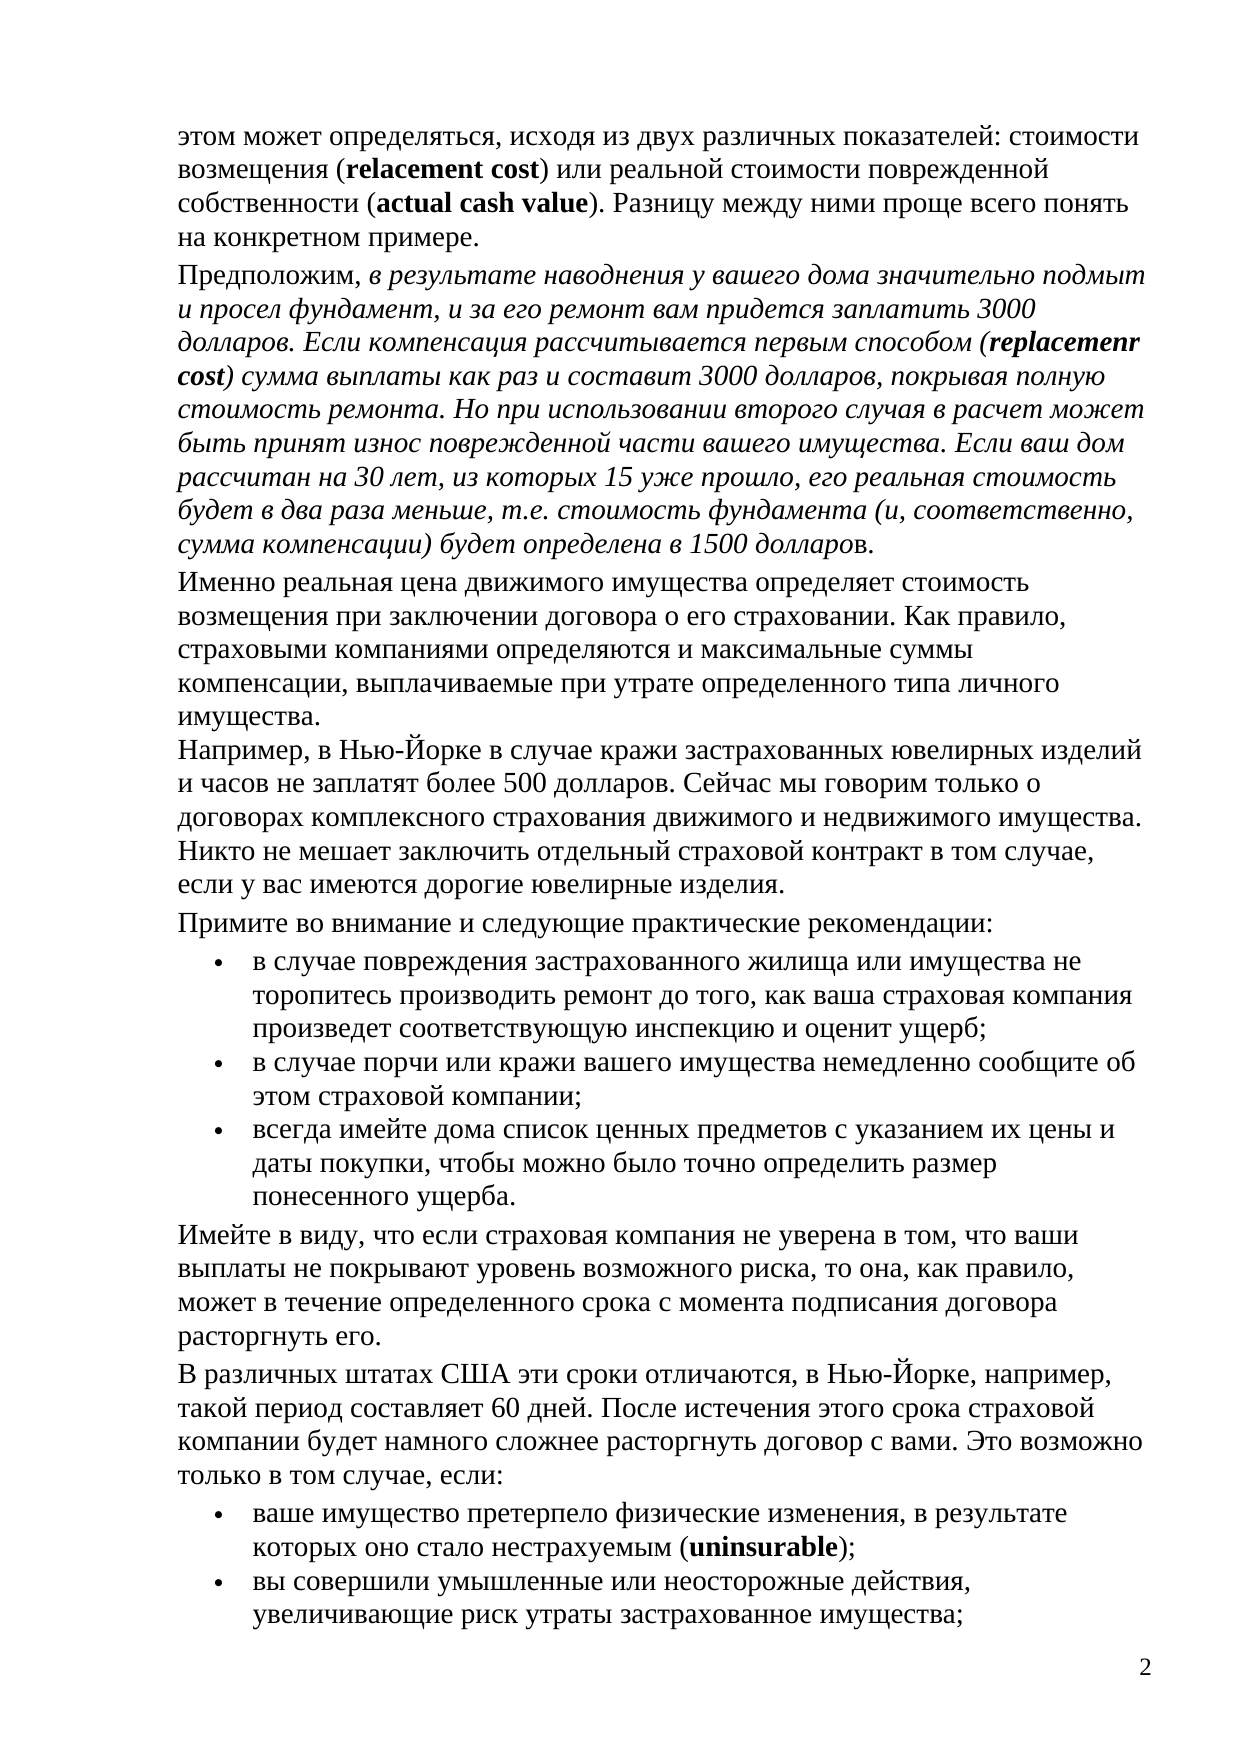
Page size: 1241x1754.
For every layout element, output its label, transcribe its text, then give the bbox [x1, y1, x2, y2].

list вы совершили умышленные или неосторожные действия, увеличивающие риск утраты застрахованное имущества; [215, 1563, 1152, 1630]
text В различных штатах США эти сроки отличаются, в Нью-Йорке, например, такой период составляет 60 дней. После истечения этого срока страховой компании будет намного сложнее расторгнуть договор с вами. Это возможно только в том случае, если: [177, 1356, 1152, 1490]
text Имейте в виду, что если страховая компания не уверена в том, что ваши выплаты не покрывают уровень возможного риска, то она, как правило, может в течение определенного срока с момента подписания договора расторгнуть его. [177, 1217, 1152, 1351]
list в случае повреждения застрахованного жилища или имущества не торопитесь производить ремонт до того, как ваша страховая компания произведет соответствующую инспекцию и оценит ущерб; [215, 943, 1152, 1044]
list в случае порчи или кражи вашего имущества немедленно сообщите об этом страховой компании; [215, 1044, 1152, 1111]
text Именно реальная цена движимого имущества определяет стоимость возмещения при заключении договора о его страховании. Как правило, страховыми компаниями определяются и максимальные суммы компенсации, выплачиваемые при утрате определенного типа личного имущества. Например, в Нью-Йорке в случае кражи застрахованных ювелирных изделий и часов не заплатят более 500 долларов. Сейчас мы говорим только о договорах комплексного страхования движимого и недвижимого имущества. Никто не мешает заключить отдельный страховой контракт в том случае, если у вас имеются дорогие ювелирные изделия. [177, 564, 1152, 900]
text Предположим, в результате наводнения у вашего дома значительно подмыт и просел фундамент, и за его ремонт вам придется заплатить 3000 долларов. Если компенсация рассчитывается первым способом (replacemenr cost) сумма выплаты как раз и составит 3000 долларов, покрывая полную стоимость ремонта. Но при использовании второго случая в расчет может быть принят износ поврежденной части вашего имущества. Если ваш дом рассчитан на 30 лет, из которых 15 уже прошло, его реальная стоимость будет в два раза меньше, т.е. стоимость фундамента (и, соответственно, сумма компенсации) будет определена в 1500 долларов. [177, 257, 1152, 559]
text Примите во внимание и следующие практические рекомендации: [177, 905, 1152, 938]
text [177, 118, 1152, 252]
list всегда имейте дома список ценных предметов с указанием их цены и даты покупки, чтобы можно было точно определить размер понесенного ущерба. [215, 1111, 1152, 1212]
list ваше имущество претерпело физические изменения, в результате которых оно стало нестрахуемым (uninsurable); [215, 1496, 1152, 1563]
